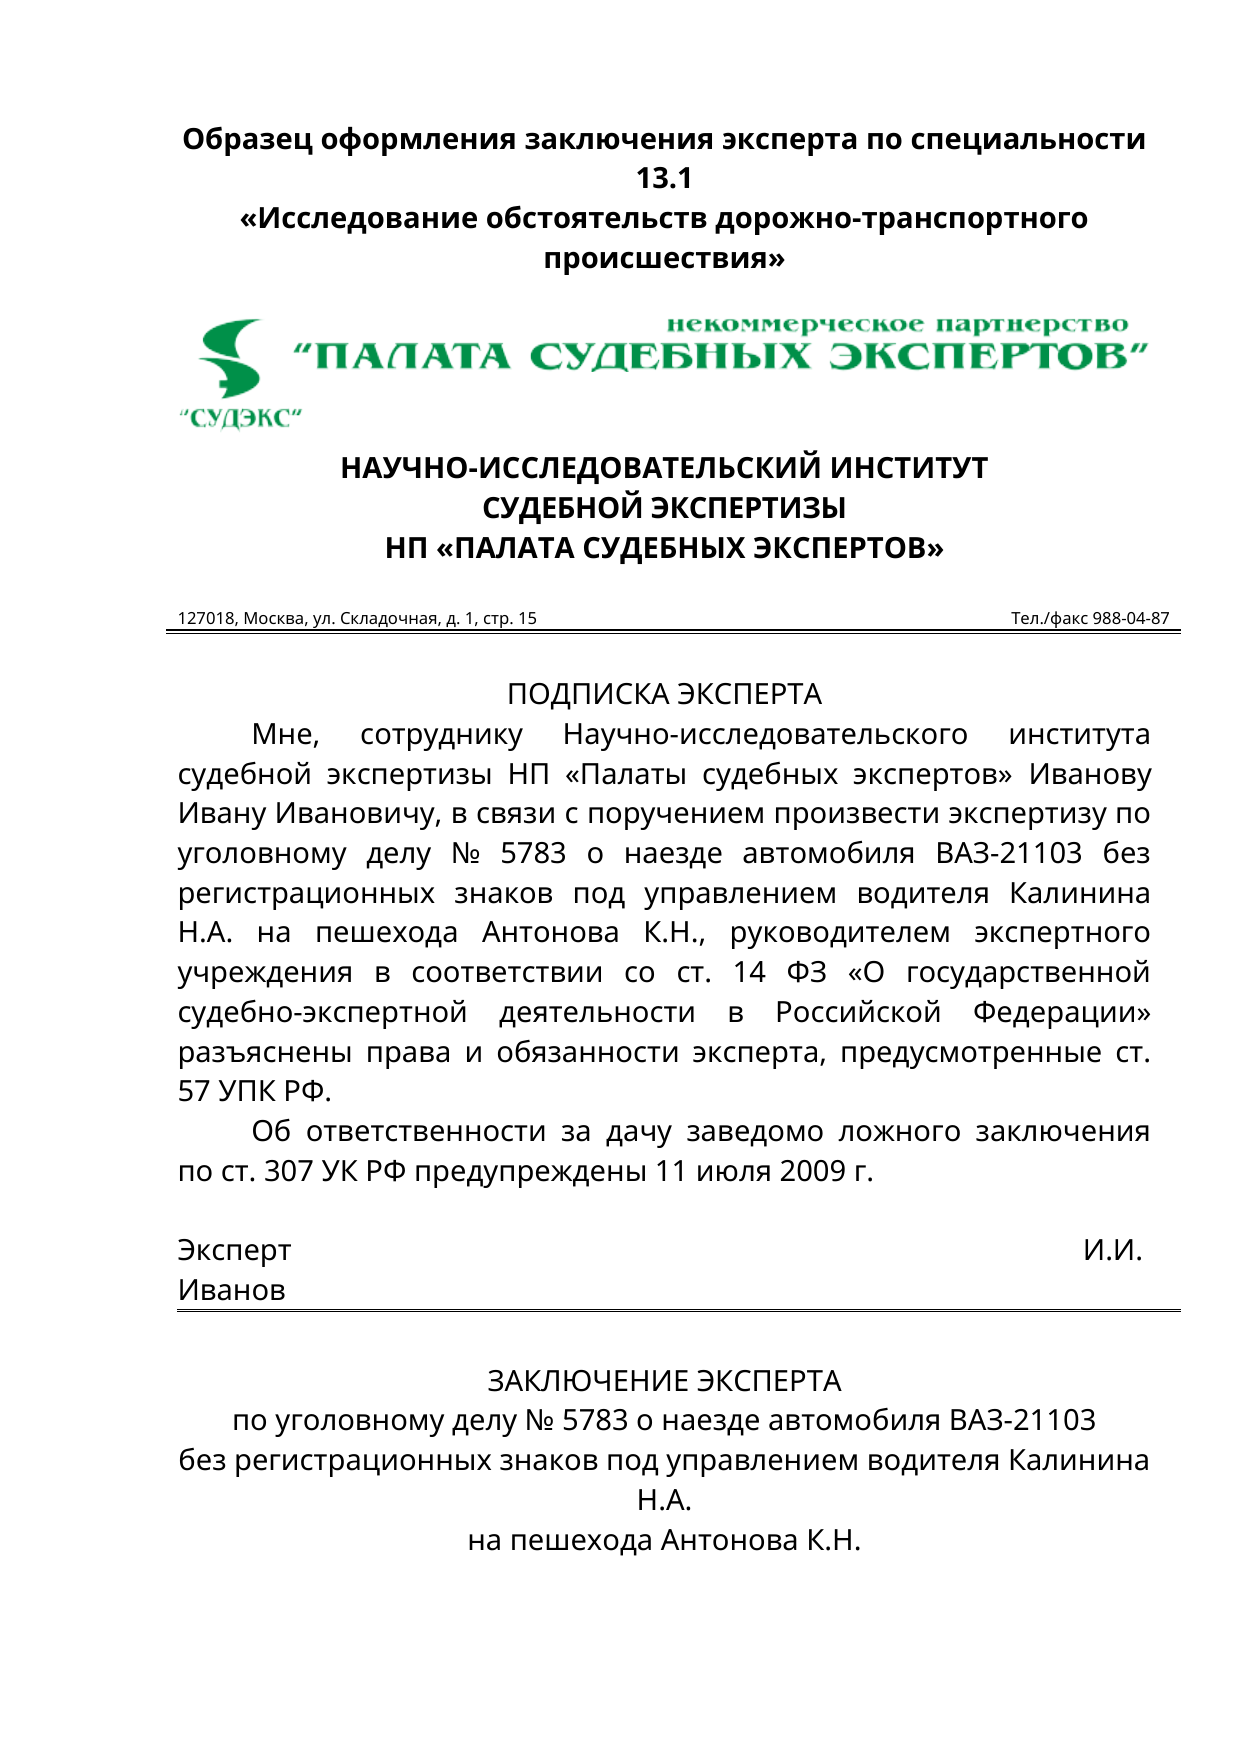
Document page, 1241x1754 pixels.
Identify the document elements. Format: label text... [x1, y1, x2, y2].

text «Исследование обстоятельств дорожно-транспортного происшествия» [177, 197, 1152, 277]
text на пешехода Антонова К.Н. [177, 1519, 1152, 1558]
text ПОДПИСКА ЭКСПЕРТА [177, 674, 1152, 713]
text без регистрационных знаков под управлением водителя Калинина Н.А. [177, 1439, 1152, 1519]
text ЗАКЛЮЧЕНИЕ ЭКСПЕРТА [177, 1360, 1152, 1400]
text по уголовному делу № 5783 о наезде автомобиля ВАЗ-21103 [177, 1400, 1152, 1439]
table_header [177, 1312, 1181, 1320]
text Образец оформления заключения эксперта по специальности 13.1 [177, 118, 1152, 197]
text НП «ПАЛАТА СУДЕБНЫХ ЭКСПЕРТОВ» [177, 527, 1152, 567]
table_header 127018, Москва, ул. Складочная, д. 1, стр. 15 [166, 607, 886, 629]
text НАУЧНО-ИССЛЕДОВАТЕЛЬСКИЙ ИНСТИТУТ [177, 448, 1152, 487]
text Мне, сотруднику Научно-исследовательского института судебной экспертизы НП «Палаты судебных экспертов» Иванову Ивану Ивановичу, в связи с поручением произвести экспертизу по уголовному делу № 5783 о наезде автомобиля ВАЗ-21103 без регистрационных знаков под управлением водителя Калинина Н.А. на пешехода Антонова К.Н., руководителем экспертного учреждения в соответствии со ст. 14 ФЗ «О государственной судебно-экспертной деятельности в Российской Федерации» разъяснены права и обязанности эксперта, предусмотренные ст. 57 УПК РФ. [177, 713, 1152, 1110]
text СУДЕБНОЙ ЭКСПЕРТИЗЫ [177, 487, 1152, 527]
text Эксперт И.И. Иванов [177, 1229, 1152, 1309]
table_header Тел./факс 988-04-87 [886, 607, 1181, 629]
text Об ответственности за дачу заведомо ложного заключения по ст. 307 УК РФ предупреждены 11 июля 2009 г. [177, 1110, 1152, 1189]
